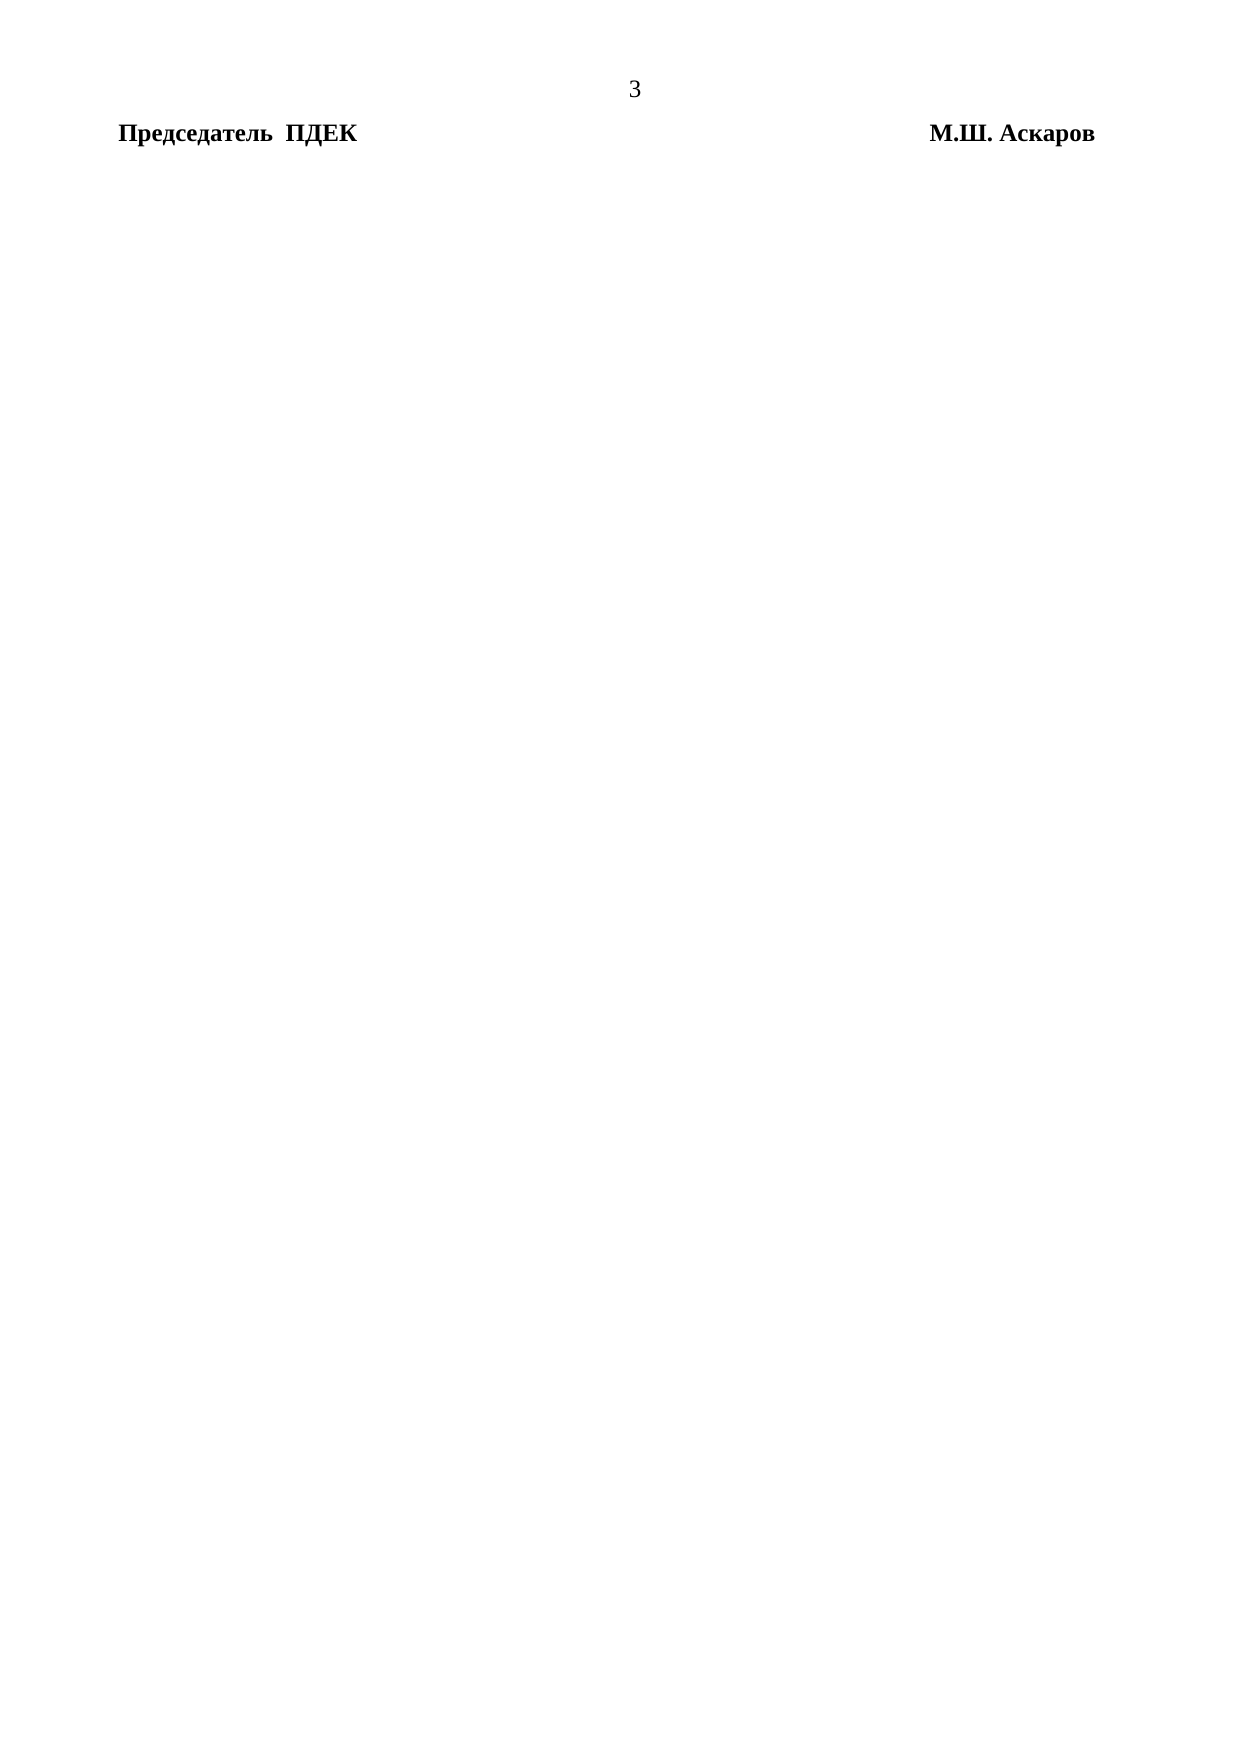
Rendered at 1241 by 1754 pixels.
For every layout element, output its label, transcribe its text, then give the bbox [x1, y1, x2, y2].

text Председатель ПДЕК М.Ш. Аскаров [118, 118, 1152, 147]
